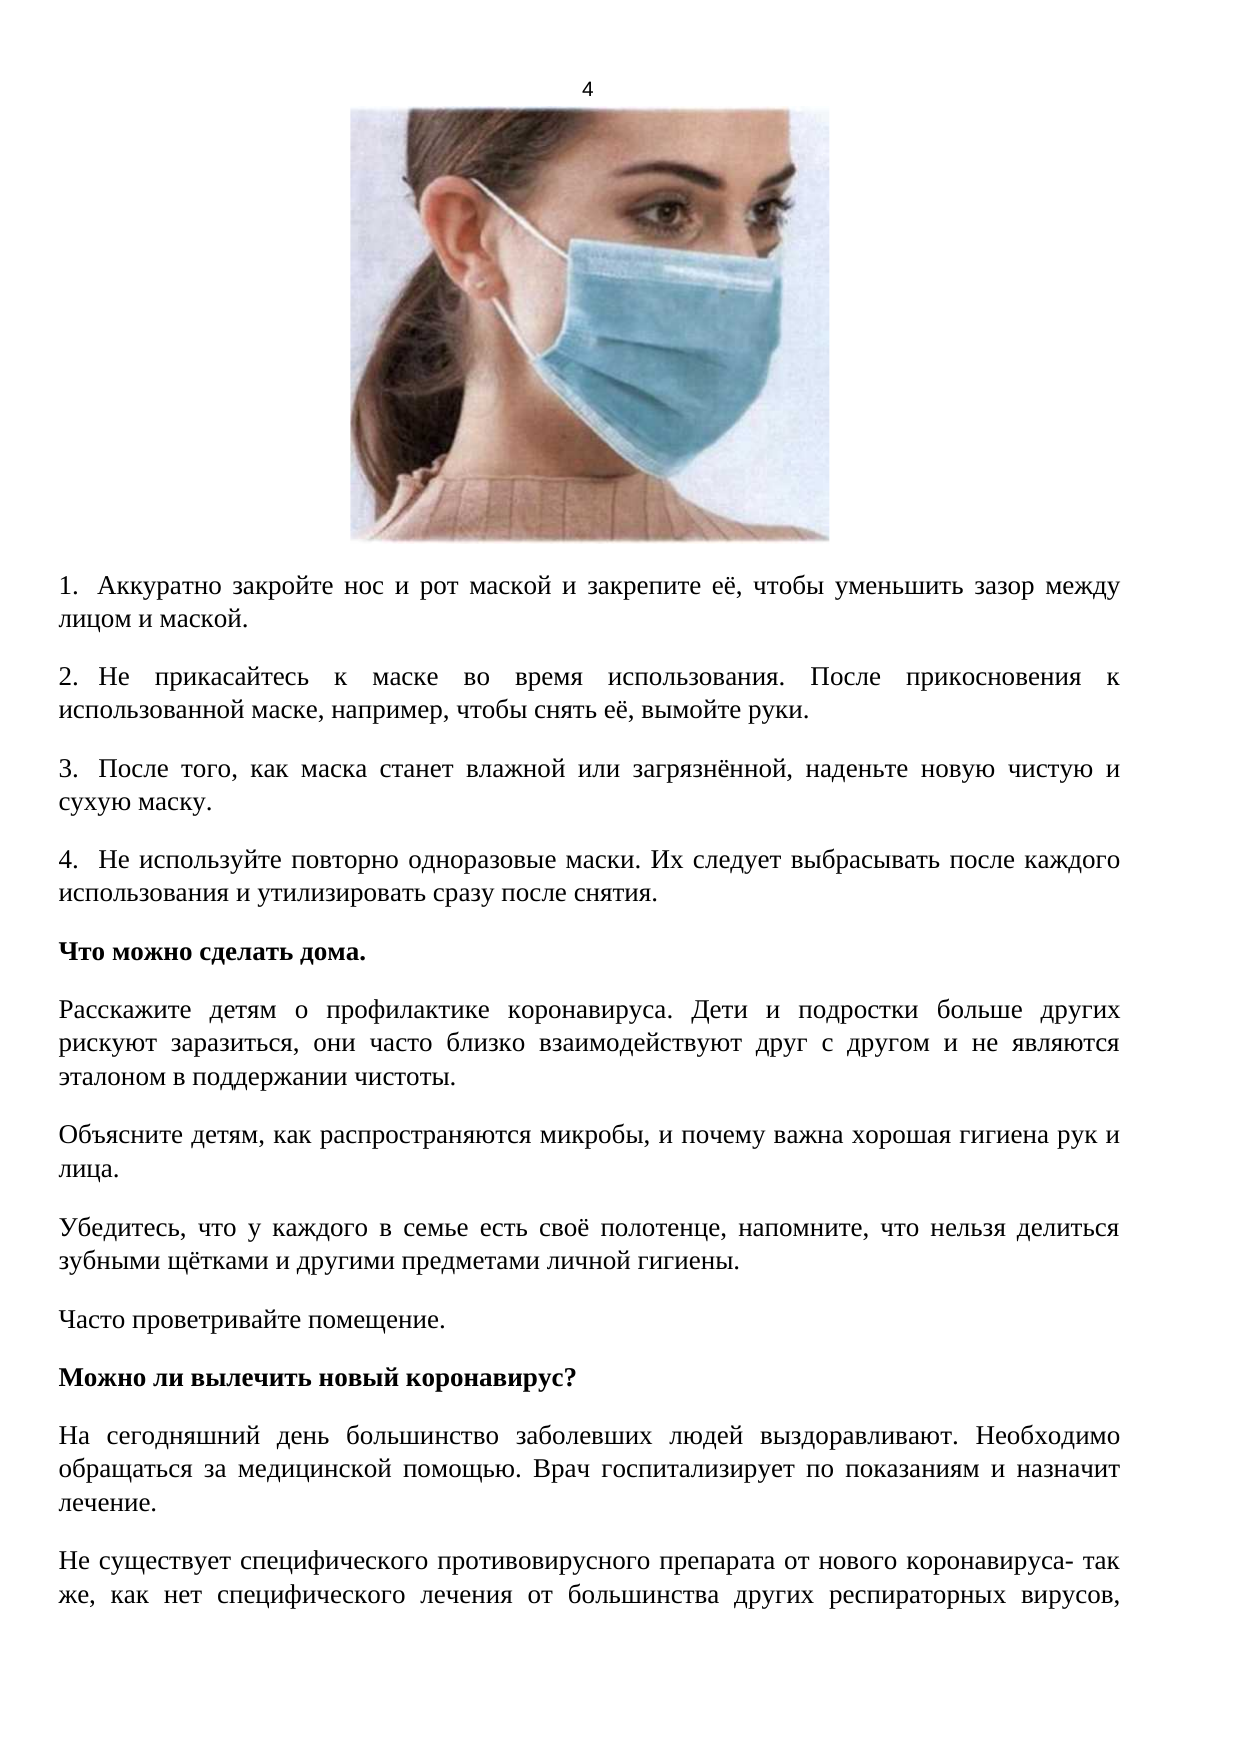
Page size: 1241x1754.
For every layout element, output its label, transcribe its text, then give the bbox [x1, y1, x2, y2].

picture [350, 106, 830, 544]
text Расскажите детям о профилактике коронавируса. Дети и подростки больше других рискуют заразиться, они часто близко взаимодействуют друг с другом и не являются эталоном в поддержании чистоты. [58, 993, 1122, 1091]
text Часто проветривайте помещение. [58, 1303, 1122, 1334]
list Не используйте повторно одноразовые маски. Их следует выбрасывать после каждого использования и утилизировать сразу после снятия. [58, 843, 1122, 908]
list Не прикасайтесь к маске во время использования. После прикосновения к использованной маске, например, чтобы снять её, вымойте руки. [58, 660, 1122, 725]
text На сегодняшний день большинство заболевших людей выздоравливают. Необходимо обращаться за медицинской помощью. Врач госпитализирует по показаниям и назначит лечение. [58, 1419, 1122, 1517]
text Убедитесь, что у каждого в семье есть своё полотенце, напомните, что нельзя делиться зубными щётками и другими предметами личной гигиены. [58, 1211, 1122, 1276]
list Аккуратно закройте нос и рот маской и закрепите её, чтобы уменьшить зазор между лицом и маской. [58, 569, 1122, 633]
text Объясните детям, как распространяются микробы, и почему важна хорошая гигиена рук и лица. [58, 1118, 1122, 1183]
text Что можно сделать дома. [58, 935, 1122, 966]
text Можно ли вылечить новый коронавирус? [58, 1361, 1122, 1392]
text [58, 1544, 1122, 1609]
list После того, как маска станет влажной или загрязнённой, наденьте новую чистую и сухую маску. [58, 752, 1122, 816]
